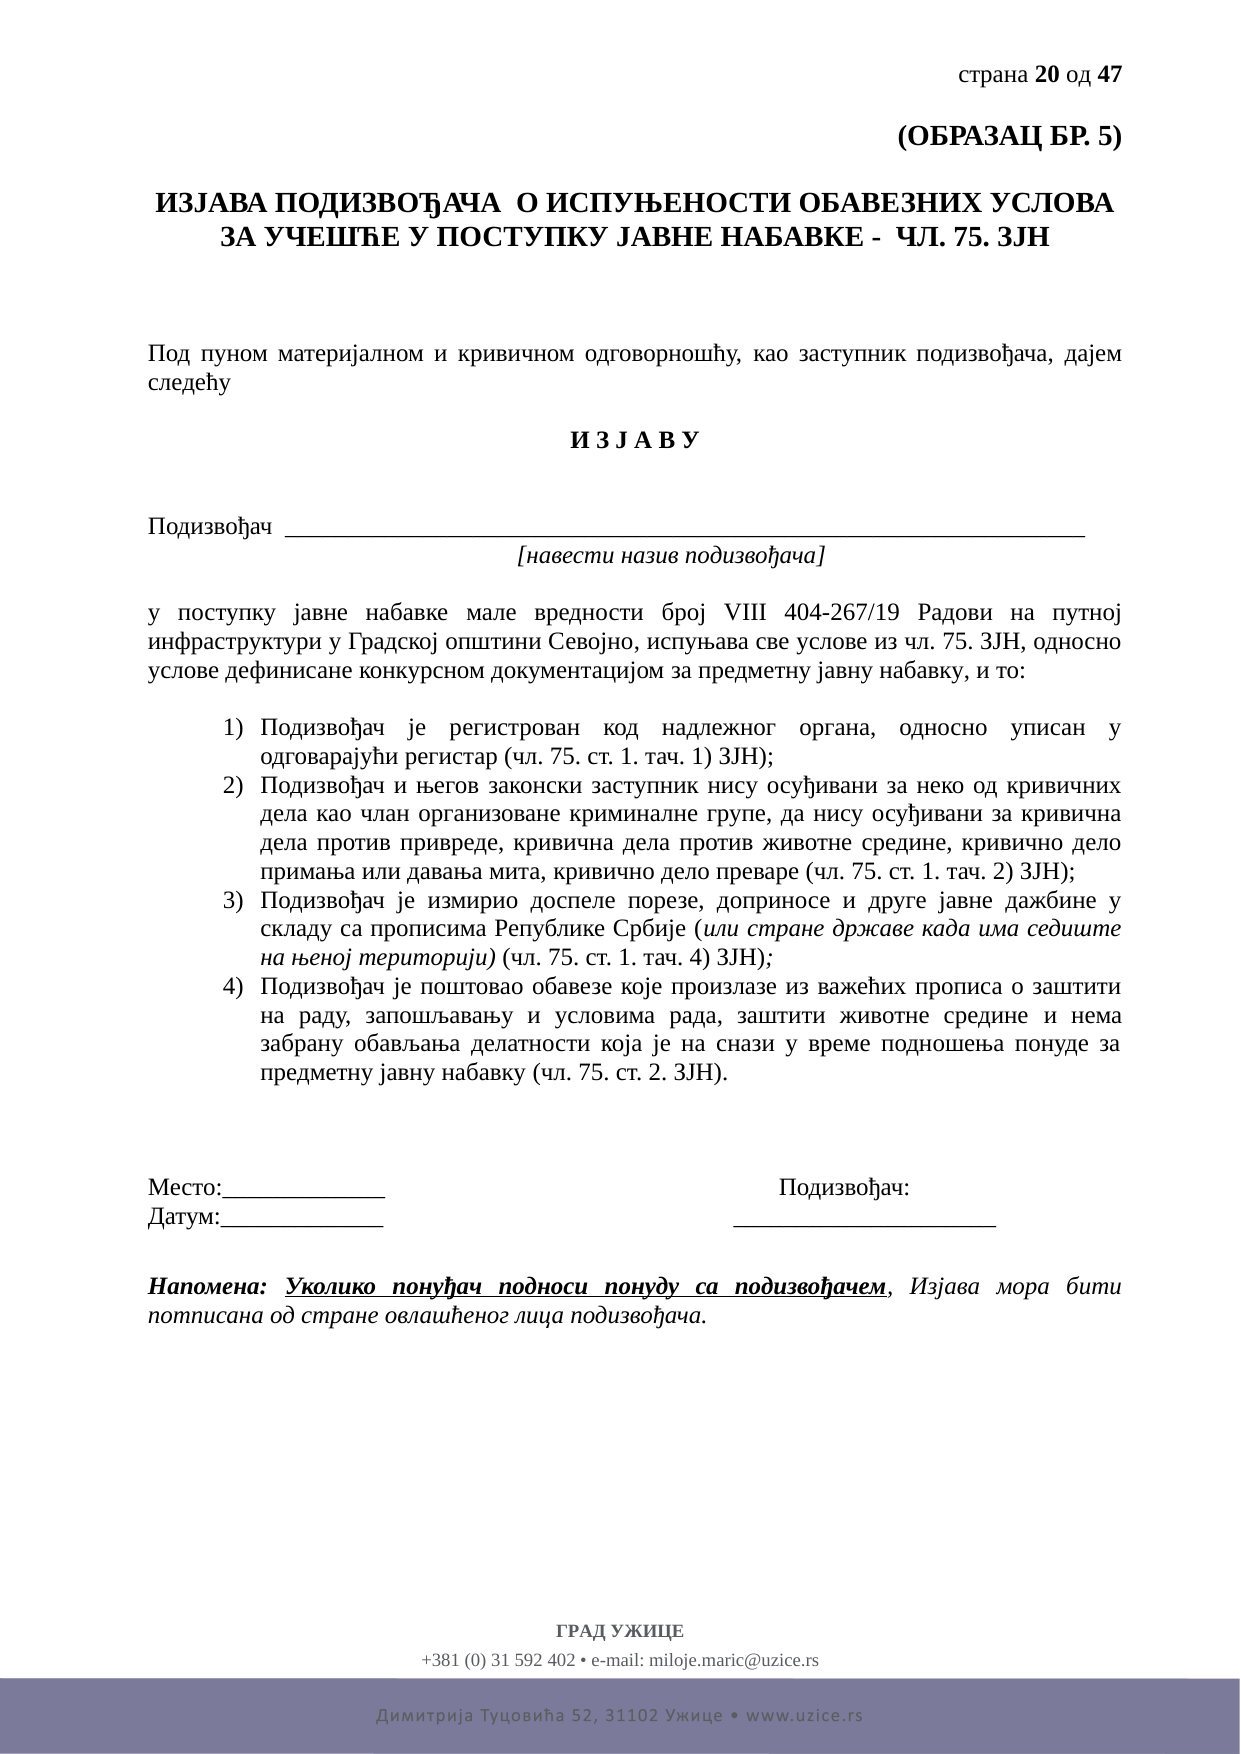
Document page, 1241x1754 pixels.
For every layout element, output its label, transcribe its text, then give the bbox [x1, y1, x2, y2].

text Под пуном материјалном и кривичном одговорношћу, као заступник подизвођача, дајем следећу [148, 338, 1122, 396]
picture [0, 1677, 1240, 1754]
list Подизвођач је регистрован код надлежног органа, односно уписан у одговарајући регистар (чл. 75. ст. 1. тач. 1) ЗЈН); [223, 712, 1122, 770]
text Подизвођач ________________________________________________________________ [148, 511, 1122, 540]
text у поступку јавне набавке мале вредности број VIII 404-267/19 Радови на путној инфраструктури у Градској општини Севојно, испуњава све услове из чл. 75. ЗЈН, односно услове дефинисане конкурсном документацијом за предметну јавну набавку, и то: [148, 597, 1122, 683]
text [навести назив подизвођача] [148, 540, 1122, 568]
text ИЗЈАВА ПОДИЗВОЂАЧА О ИСПУЊЕНОСТИ ОБАВЕЗНИХ УСЛОВА ЗА УЧЕШЋЕ У ПОСТУПКУ ЈАВНЕ НАБАВКЕ - ЧЛ. 75. ЗЈН [148, 185, 1122, 252]
text Напомена: Уколико понуђач подноси понуду са подизвођачем, Изјава мора бити потписана од стране овлашћеног лица подизвођача. [148, 1271, 1122, 1328]
text Датум:_____________ _____________________ [148, 1201, 1122, 1230]
text И З Ј А В У [148, 425, 1122, 453]
text Место:_____________ Подизвођач: [148, 1172, 1122, 1201]
text (ОБРАЗАЦ БР. 5) [148, 118, 1122, 152]
list Подизвођач је поштовао обавезе које произлазе из важећих прописа о заштити на раду, запошљавању и условима рада, заштити животне средине и нема забрану обављања делатности која је на снази у време подношења понуде за предметну јавну набавку (чл. 75. ст. 2. ЗЈН). [223, 971, 1122, 1086]
list Подизвођач је измирио доспеле порезе, доприносе и друге јавне дажбине у складу са прописима Републике Србије (или стране државе када има седиште на њеној територији) (чл. 75. ст. 1. тач. 4) ЗЈН); [223, 885, 1122, 971]
list Подизвођач и његов законски заступник нису осуђивани за неко од кривичних дела као члан организоване криминалне групе, да нису осуђивани за кривична дела против привреде, кривична дела против животне средине, кривично дело примања или давања мита, кривично дело преваре (чл. 75. ст. 1. тач. 2) ЗЈН); [223, 770, 1122, 885]
